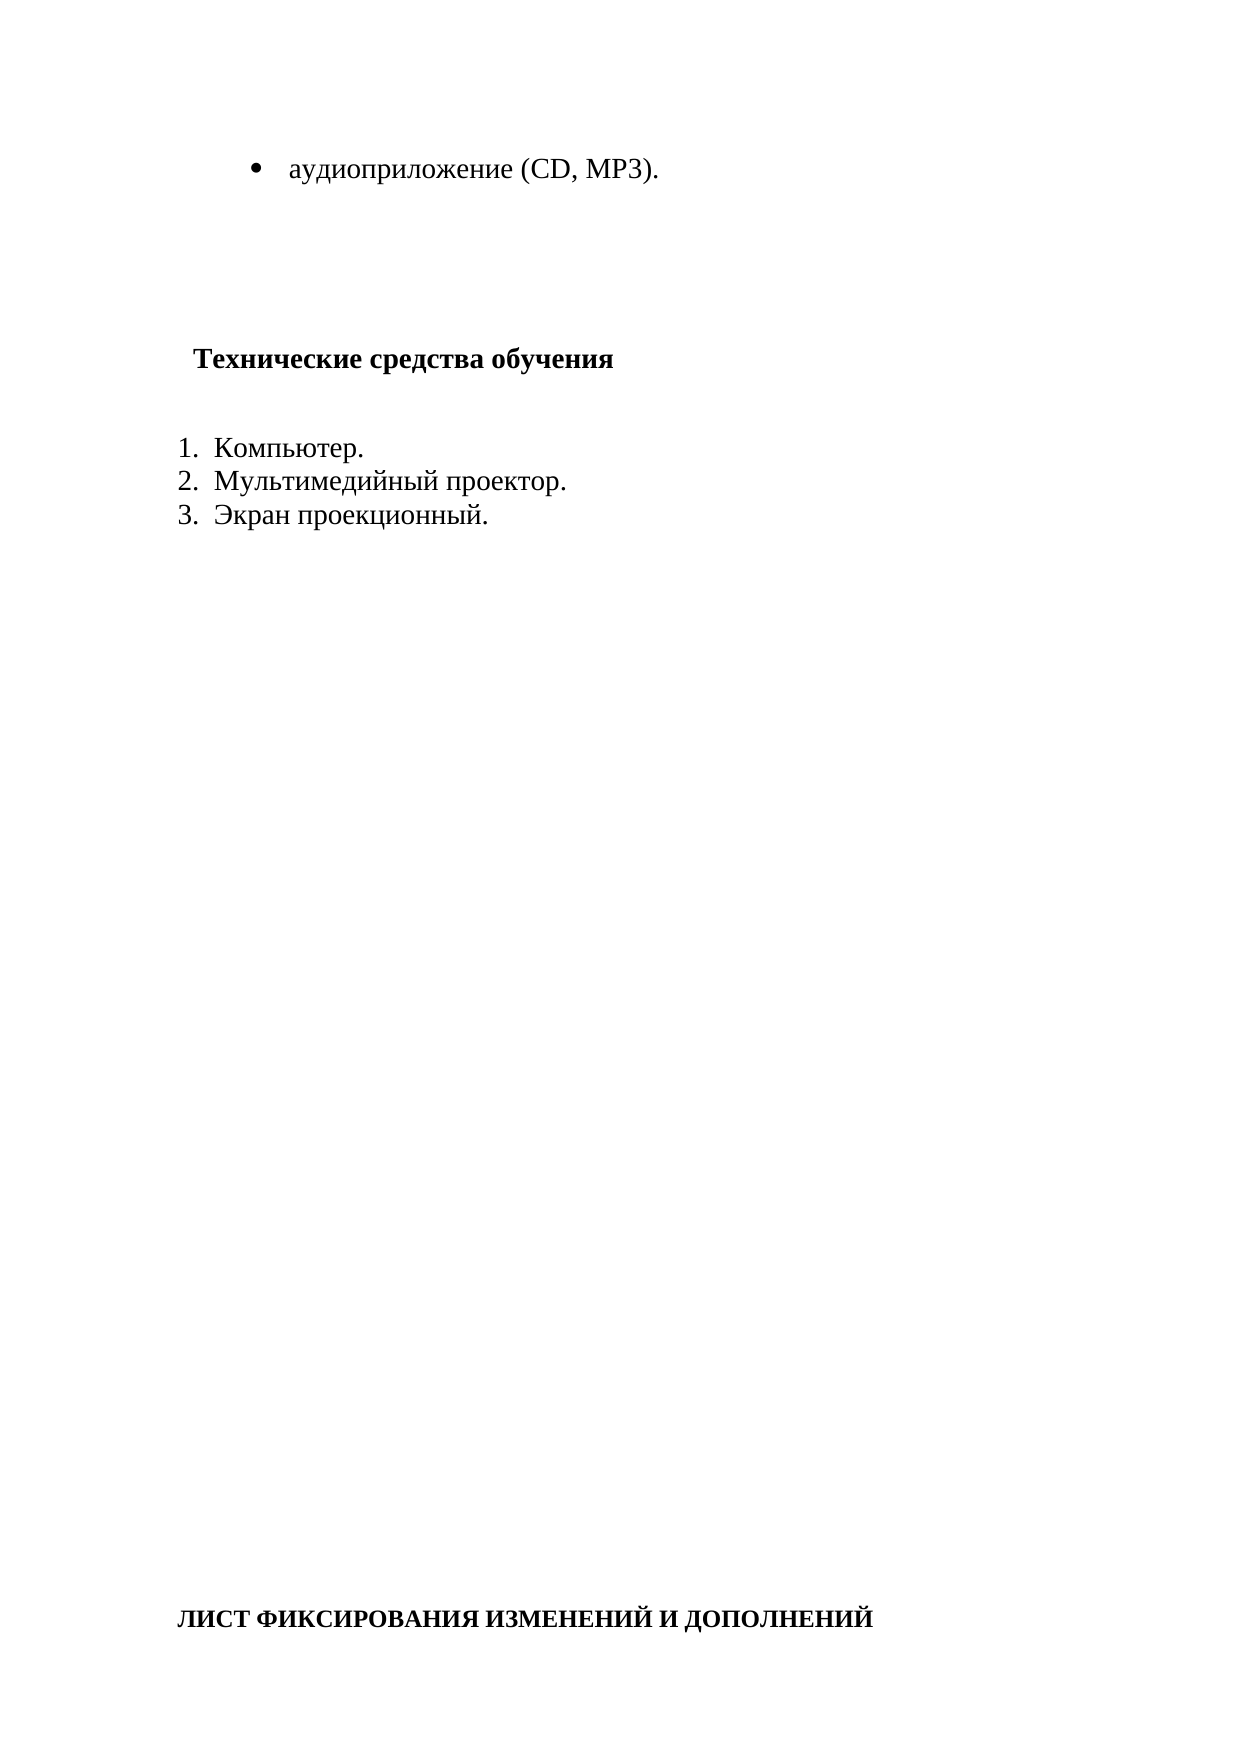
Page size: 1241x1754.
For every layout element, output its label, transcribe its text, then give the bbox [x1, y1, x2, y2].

list аудиоприложение (CD, MP3). [251, 152, 1152, 185]
text 1. Компьютер. [177, 430, 1152, 463]
text ЛИСТ ФИКСИРОВАНИЯ ИЗМЕНЕНИЙ И ДОПОЛНЕНИЙ [177, 1604, 1152, 1632]
text 2. Мультимедийный проектор. [177, 463, 1152, 497]
text 3. Экран проекционный. [177, 497, 1152, 530]
text Технические средства обучения [177, 341, 1152, 374]
